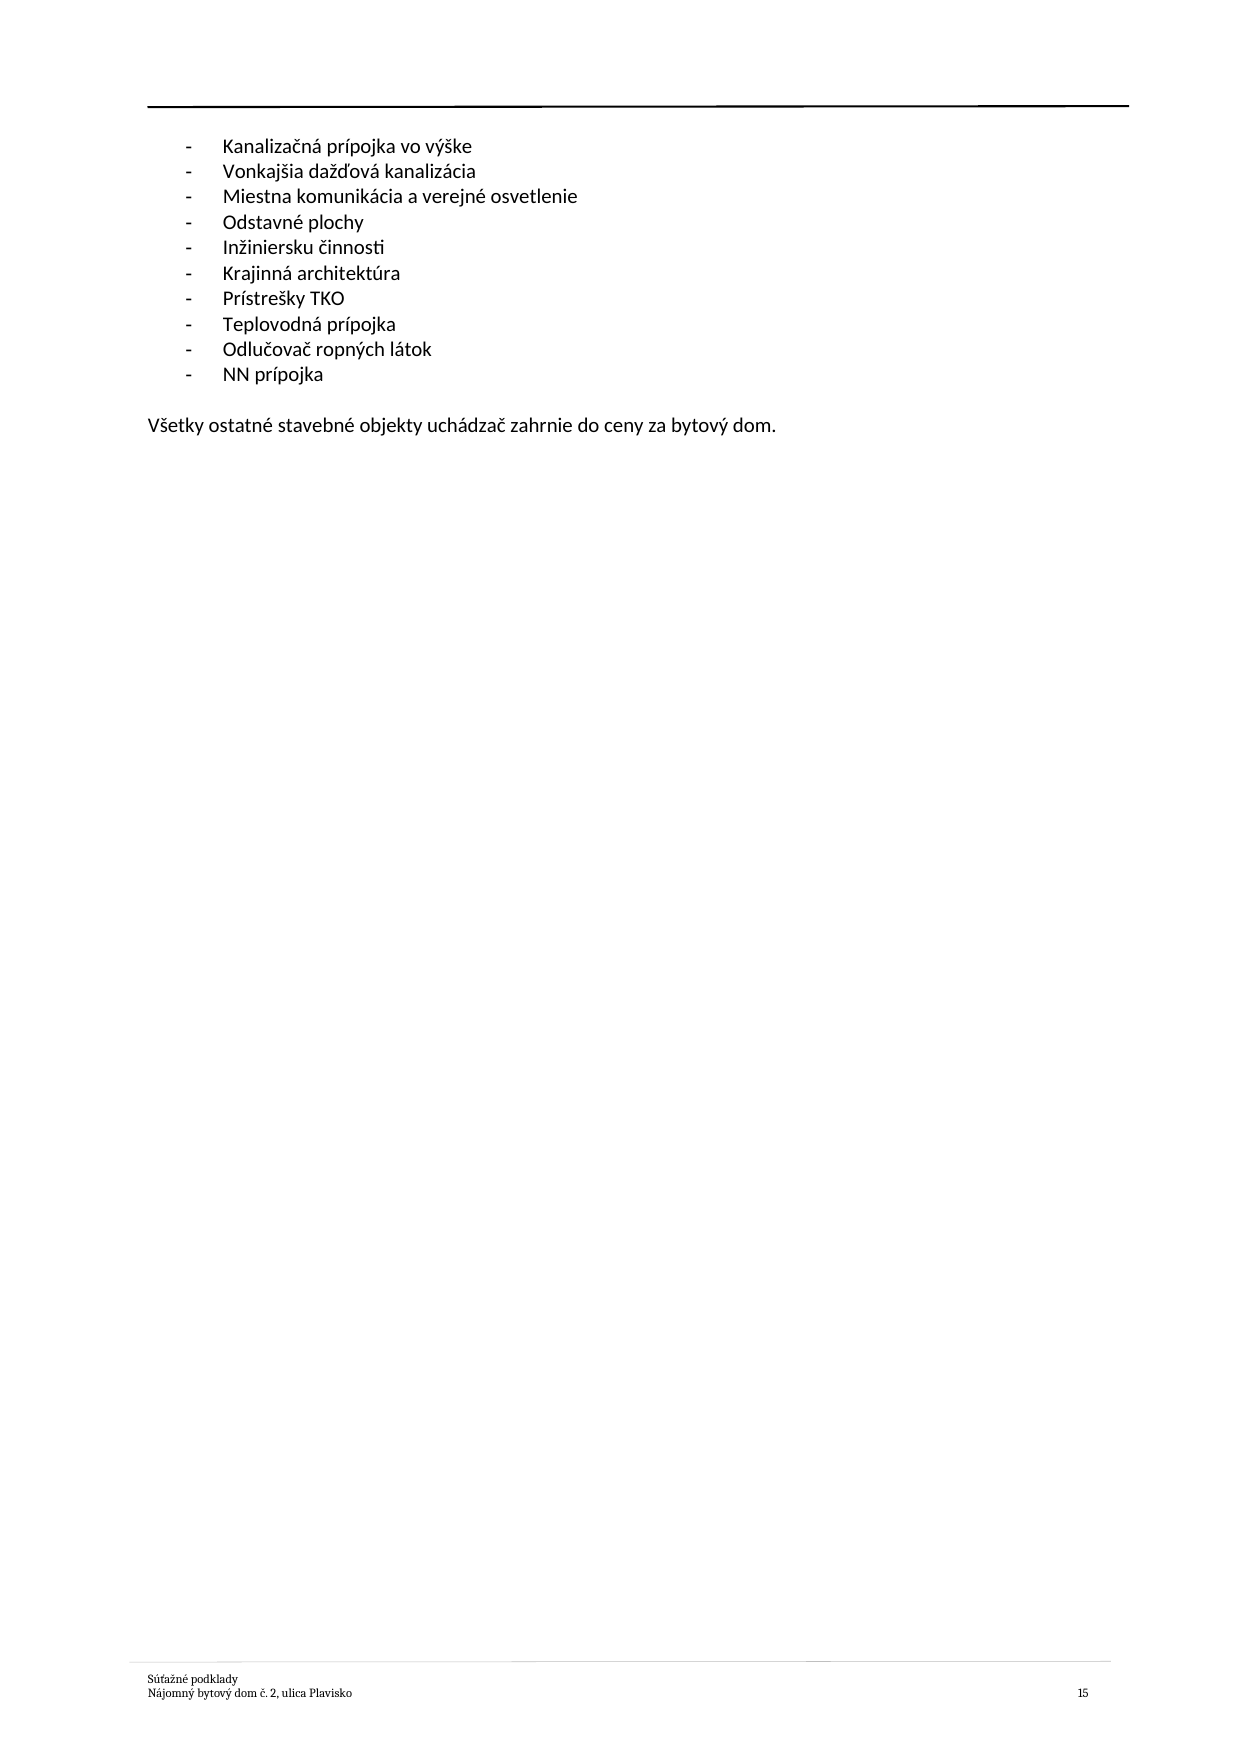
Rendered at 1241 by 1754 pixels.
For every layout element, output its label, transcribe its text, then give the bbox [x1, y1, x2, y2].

text Všetky ostatné stavebné objekty uchádzač zahrnie do ceny za bytový dom. [148, 412, 1092, 438]
list Miestna komunikácia a verejné osvetlenie [185, 184, 1092, 209]
list Krajinná architektúra [185, 260, 1092, 285]
list Inžiniersku činnosti [185, 234, 1092, 260]
list Prístrešky TKO [185, 285, 1092, 311]
list Vonkajšia dažďová kanalizácia [185, 158, 1092, 184]
list Teplovodná prípojka [185, 311, 1092, 336]
list Kanalizačná prípojka vo výške [185, 133, 1092, 158]
list NN prípojka [185, 362, 1092, 387]
list Odstavné plochy [185, 209, 1092, 234]
list Odlučovač ropných látok [185, 336, 1092, 362]
